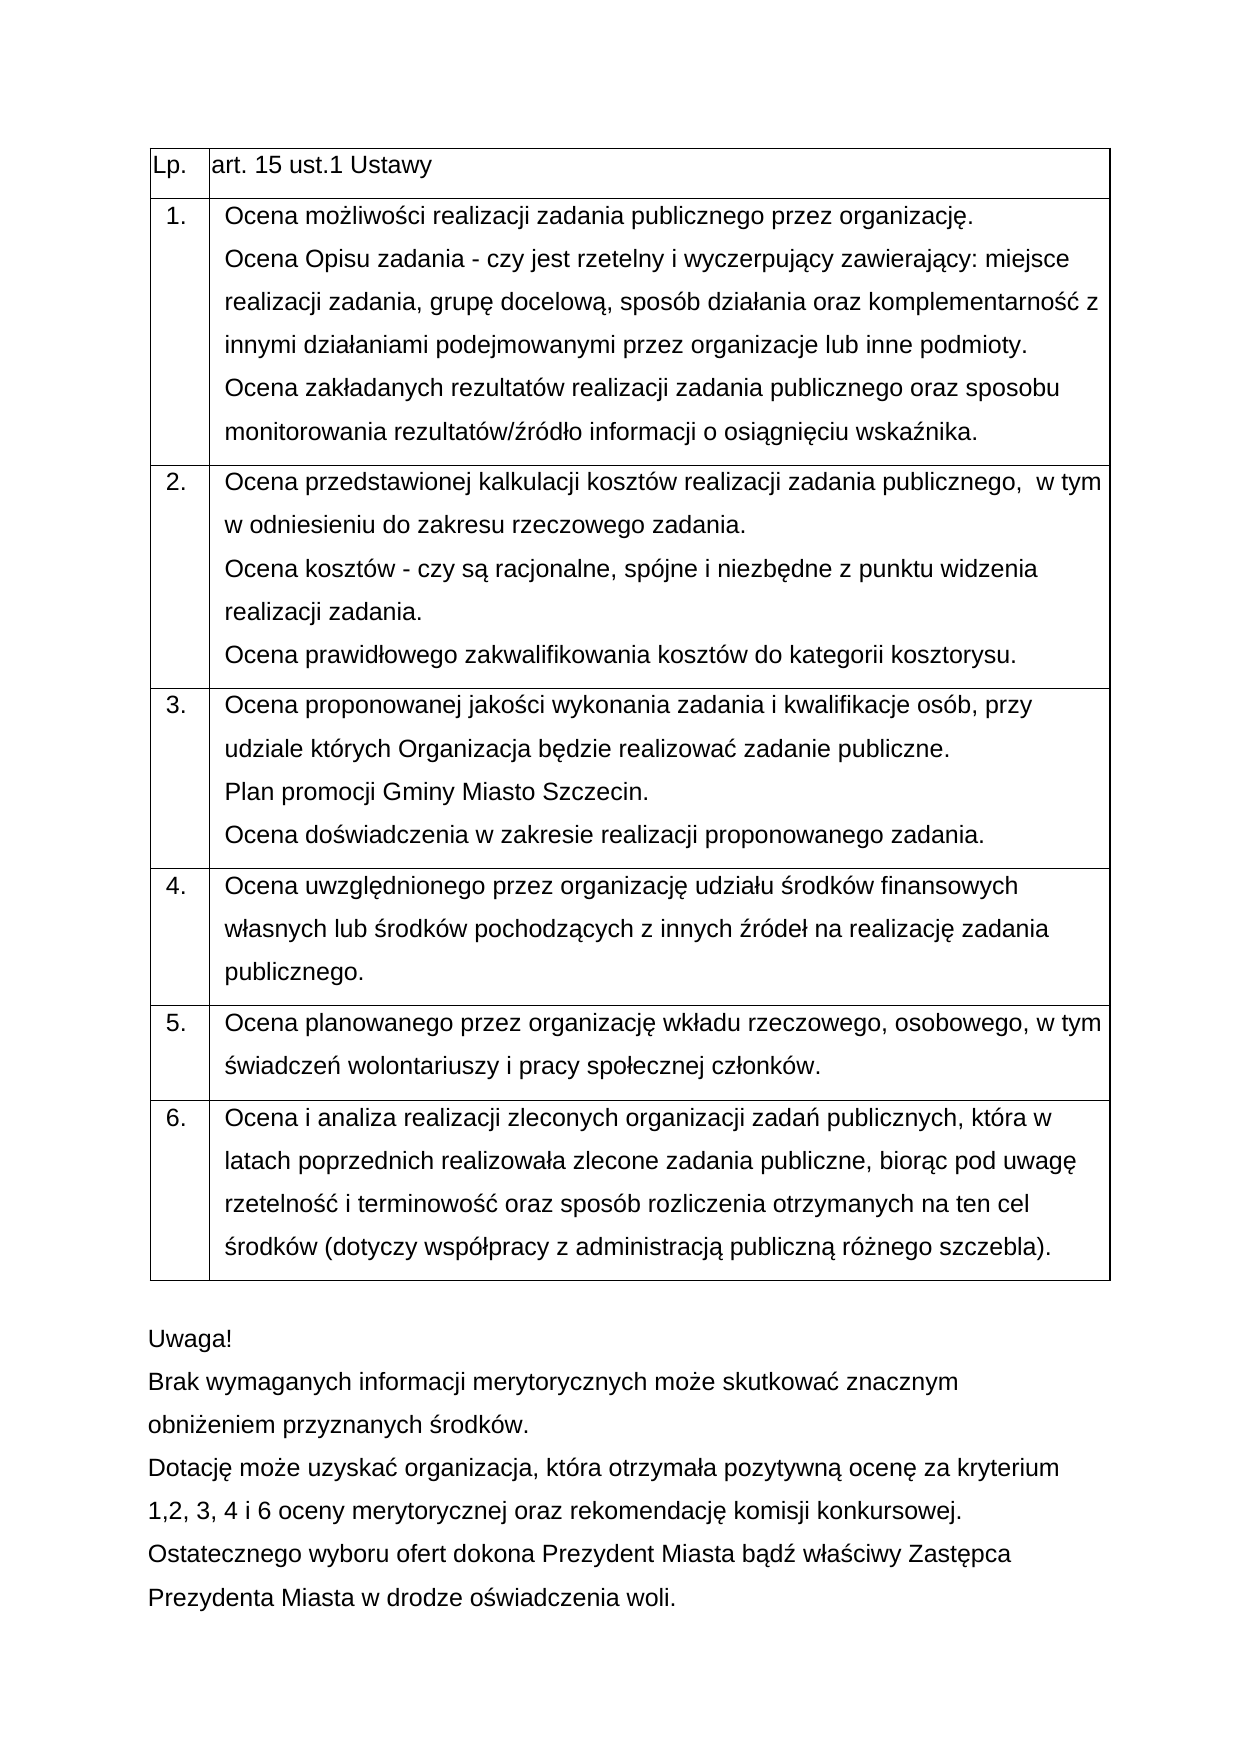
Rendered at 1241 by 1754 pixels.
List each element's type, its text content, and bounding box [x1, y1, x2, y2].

table_cell [151, 466, 209, 688]
table_header art. 15 ust.1 Ustawy [210, 149, 1109, 198]
table_cell Ocena proponowanej jakości wykonania zadania i kwalifikacje osób, przy udziale których Organizacja będzie realizować zadanie publiczne. Plan promocji Gminy Miasto Szczecin. Ocena doświadczenia w zakresie realizacji proponowanego zadania. [210, 689, 1109, 868]
table_cell Ocena uwzględnionego przez organizację udziału środków finansowych własnych lub środków pochodzących z innych źródeł na realizację zadania publicznego. [210, 869, 1109, 1005]
table_cell [151, 199, 209, 465]
table_header Lp. [151, 149, 209, 198]
table_cell [151, 869, 209, 1005]
text Uwaga! Brak wymaganych informacji merytorycznych może skutkować znacznym obniżeniem przyznanych środków. Dotację może uzyskać organizacja, która otrzymała pozytywną ocenę za kryterium 1,2, 3, 4 i 6 oceny merytorycznej oraz rekomendację komisji konkursowej. Ostatecznego wyboru ofert dokona Prezydent Miasta bądź właściwy Zastępca Prezydenta Miasta w drodze oświadczenia woli. [148, 1324, 1093, 1611]
table_cell [151, 1101, 209, 1280]
table_cell Ocena i analiza realizacji zleconych organizacji zadań publicznych, która w latach poprzednich realizowała zlecone zadania publiczne, biorąc pod uwagę rzetelność i terminowość oraz sposób rozliczenia otrzymanych na ten cel środków (dotyczy współpracy z administracją publiczną różnego szczebla). [210, 1101, 1109, 1280]
table_cell [151, 689, 209, 868]
table_cell Ocena możliwości realizacji zadania publicznego przez organizację. Ocena Opisu zadania - czy jest rzetelny i wyczerpujący zawierający: miejsce realizacji zadania, grupę docelową, sposób działania oraz komplementarność z innymi działaniami podejmowanymi przez organizacje lub inne podmioty. Ocena zakładanych rezultatów realizacji zadania publicznego oraz sposobu monitorowania rezultatów/źródło informacji o osiągnięciu wskaźnika. [210, 199, 1109, 465]
table_cell [151, 1006, 209, 1100]
table_cell Ocena planowanego przez organizację wkładu rzeczowego, osobowego, w tym świadczeń wolontariuszy i pracy społecznej członków. [210, 1006, 1109, 1100]
table_cell Ocena przedstawionej kalkulacji kosztów realizacji zadania publicznego, w tym w odniesieniu do zakresu rzeczowego zadania. Ocena kosztów - czy są racjonalne, spójne i niezbędne z punktu widzenia realizacji zadania. Ocena prawidłowego zakwalifikowania kosztów do kategorii kosztorysu. [210, 466, 1109, 688]
